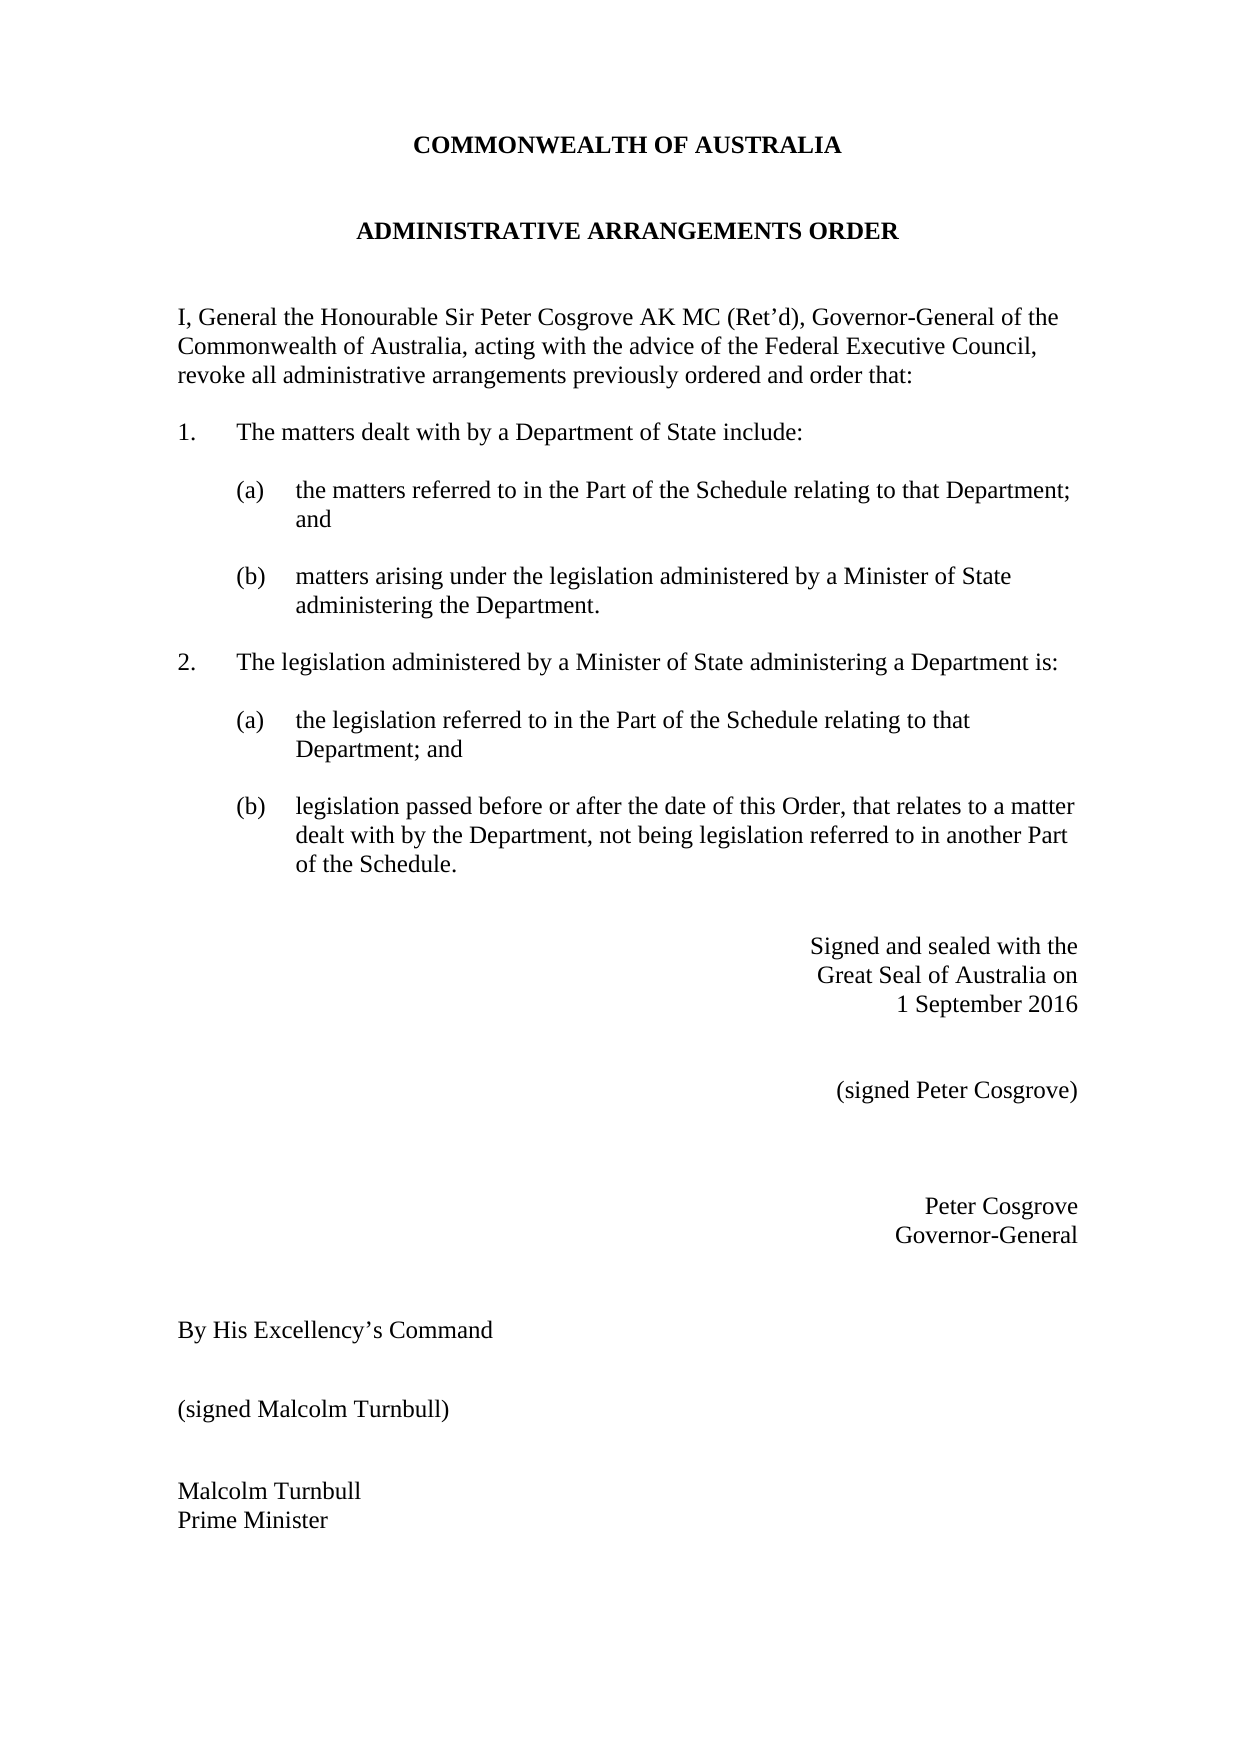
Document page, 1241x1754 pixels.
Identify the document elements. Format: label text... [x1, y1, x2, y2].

text (a) the legislation referred to in the Part of the Schedule relating to that Department; and [177, 705, 1078, 762]
text 1 September 2016 [177, 989, 1078, 1017]
text I, General the Honourable Sir Peter Cosgrove AK MC (Ret’d), Governor-General of the Commonwealth of Australia, acting with the advice of the Federal Executive Council, revoke all administrative arrangements previously ordered and order that: [177, 302, 1078, 389]
title COMMONWEALTH OF AUSTRALIA [177, 130, 1078, 159]
text ADMINISTRATIVE ARRANGEMENTS ORDER [177, 216, 1078, 245]
text By His Excellency’s Command [177, 1315, 1078, 1344]
text Prime Minister [177, 1505, 1078, 1534]
text (b) matters arising under the legislation administered by a Minister of State administering the Department. [177, 561, 1078, 619]
text Great Seal of Australia on [177, 960, 1078, 989]
text Governor-General [177, 1220, 1078, 1249]
text 1. The matters dealt with by a Department of State include: [177, 417, 1078, 446]
text 2. The legislation administered by a Minister of State administering a Department is: [177, 647, 1078, 676]
text (signed Peter Cosgrove) [177, 1075, 1078, 1104]
text (a) the matters referred to in the Part of the Schedule relating to that Department; and [177, 475, 1078, 532]
text (signed Malcolm Turnbull) [177, 1397, 1068, 1422]
text Peter Cosgrove [177, 1191, 1078, 1220]
text Signed and sealed with the [177, 931, 1078, 960]
text (b) legislation passed before or after the date of this Order, that relates to a matter dealt with by the Department, not being legislation referred to in another Part of the Schedule. [177, 791, 1078, 877]
text Malcolm Turnbull [177, 1476, 1078, 1505]
